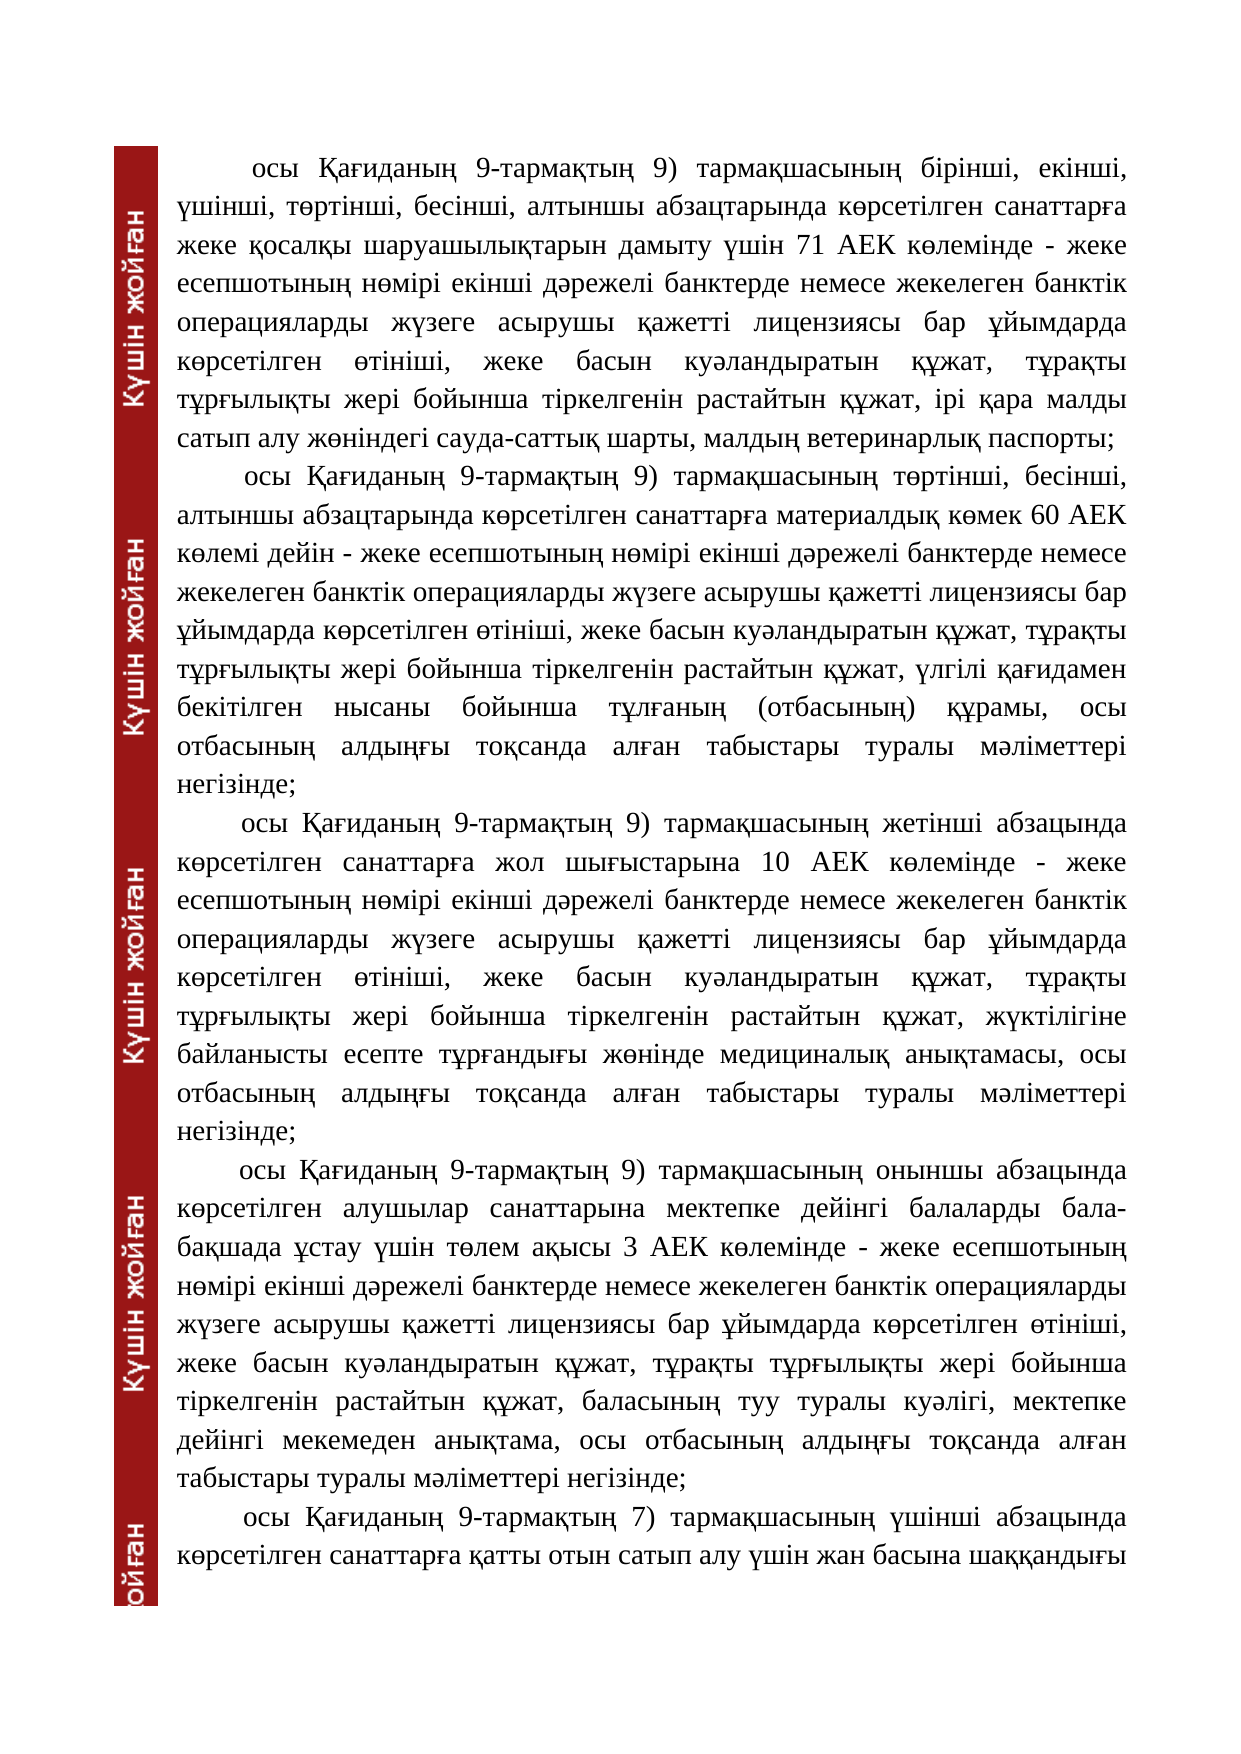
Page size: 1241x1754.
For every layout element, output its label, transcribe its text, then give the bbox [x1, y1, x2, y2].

text осы Қағиданың 9-тармақтың 9) тармақшасының оныншы абзацында көрсетілген алушылар санаттарына мектепке дейінгі балаларды бала-бақшада ұстау үшін төлем ақысы 3 АЕК көлемінде - жеке есепшотының нөмірі екінші дәрежелі банктерде немесе жекелеген банктік операцияларды жүзеге асырушы қажетті лицензиясы бар ұйымдарда көрсетілген өтініші, жеке басын куәландыратын құжат, тұрақты тұрғылықты жері бойынша тіркелгенін растайтын құжат, баласының туу туралы куәлігі, мектепке дейінгі мекемеден анықтама, осы отбасының алдыңғы тоқсанда алған табыстары туралы мәліметтері негізінде; [112, 1152, 1128, 1494]
picture [114, 1571, 158, 1606]
text осы Қағиданың 9-тармақтың 9) тармақшасының бірінші, екінші, үшінші, төртінші, бесінші, алтыншы абзацтарында көрсетілген санаттарға жеке қосалқы шаруашылықтарын дамыту үшін 71 АЕК көлемінде - жеке есепшотының нөмірі екінші дәрежелі банктерде немесе жекелеген банктік операцияларды жүзеге асырушы қажетті лицензиясы бар ұйымдарда көрсетілген өтініші, жеке басын куәландыратын құжат, тұрақты тұрғылықты жері бойынша тіркелгенін растайтын құжат, ірі қара малды сатып алу жөніндегі сауда-саттық шарты, малдың ветеринарлық паспорты; [112, 150, 1128, 453]
picture [114, 1494, 158, 1499]
text осы Қағиданың 9-тармақтың 9) тармақшасының жетінші абзацында көрсетілген санаттарға жол шығыстарына 10 АЕК көлемінде - жеке есепшотының нөмірі екінші дәрежелі банктерде немесе жекелеген банктік операцияларды жүзеге асырушы қажетті лицензиясы бар ұйымдарда көрсетілген өтініші, жеке басын куәландыратын құжат, тұрақты тұрғылықты жері бойынша тіркелгенін растайтын құжат, жүктілігіне байланысты есепте тұрғандығы жөнінде медициналық анықтамасы, осы отбасының алдыңғы тоқсанда алған табыстары туралы мәліметтері негізінде; [112, 805, 1128, 1147]
picture [114, 146, 158, 150]
picture [114, 800, 158, 805]
text осы Қағиданың 9-тармақтың 9) тармақшасының төртінші, бесінші, алтыншы абзацтарында көрсетілген санаттарға материалдық көмек 60 АЕК көлемі дейін - жеке есепшотының нөмірі екінші дәрежелі банктерде немесе жекелеген банктік операцияларды жүзеге асырушы қажетті лицензиясы бар ұйымдарда көрсетілген өтініші, жеке басын куәландыратын құжат, тұрақты тұрғылықты жері бойынша тіркелгенін растайтын құжат, үлгілі қағидамен бекітілген нысаны бойынша тұлғаның (отбасының) құрамы, осы отбасының алдыңғы тоқсанда алған табыстары туралы мәліметтері негізінде; [112, 458, 1128, 800]
picture [114, 453, 158, 458]
picture [114, 1147, 158, 1152]
